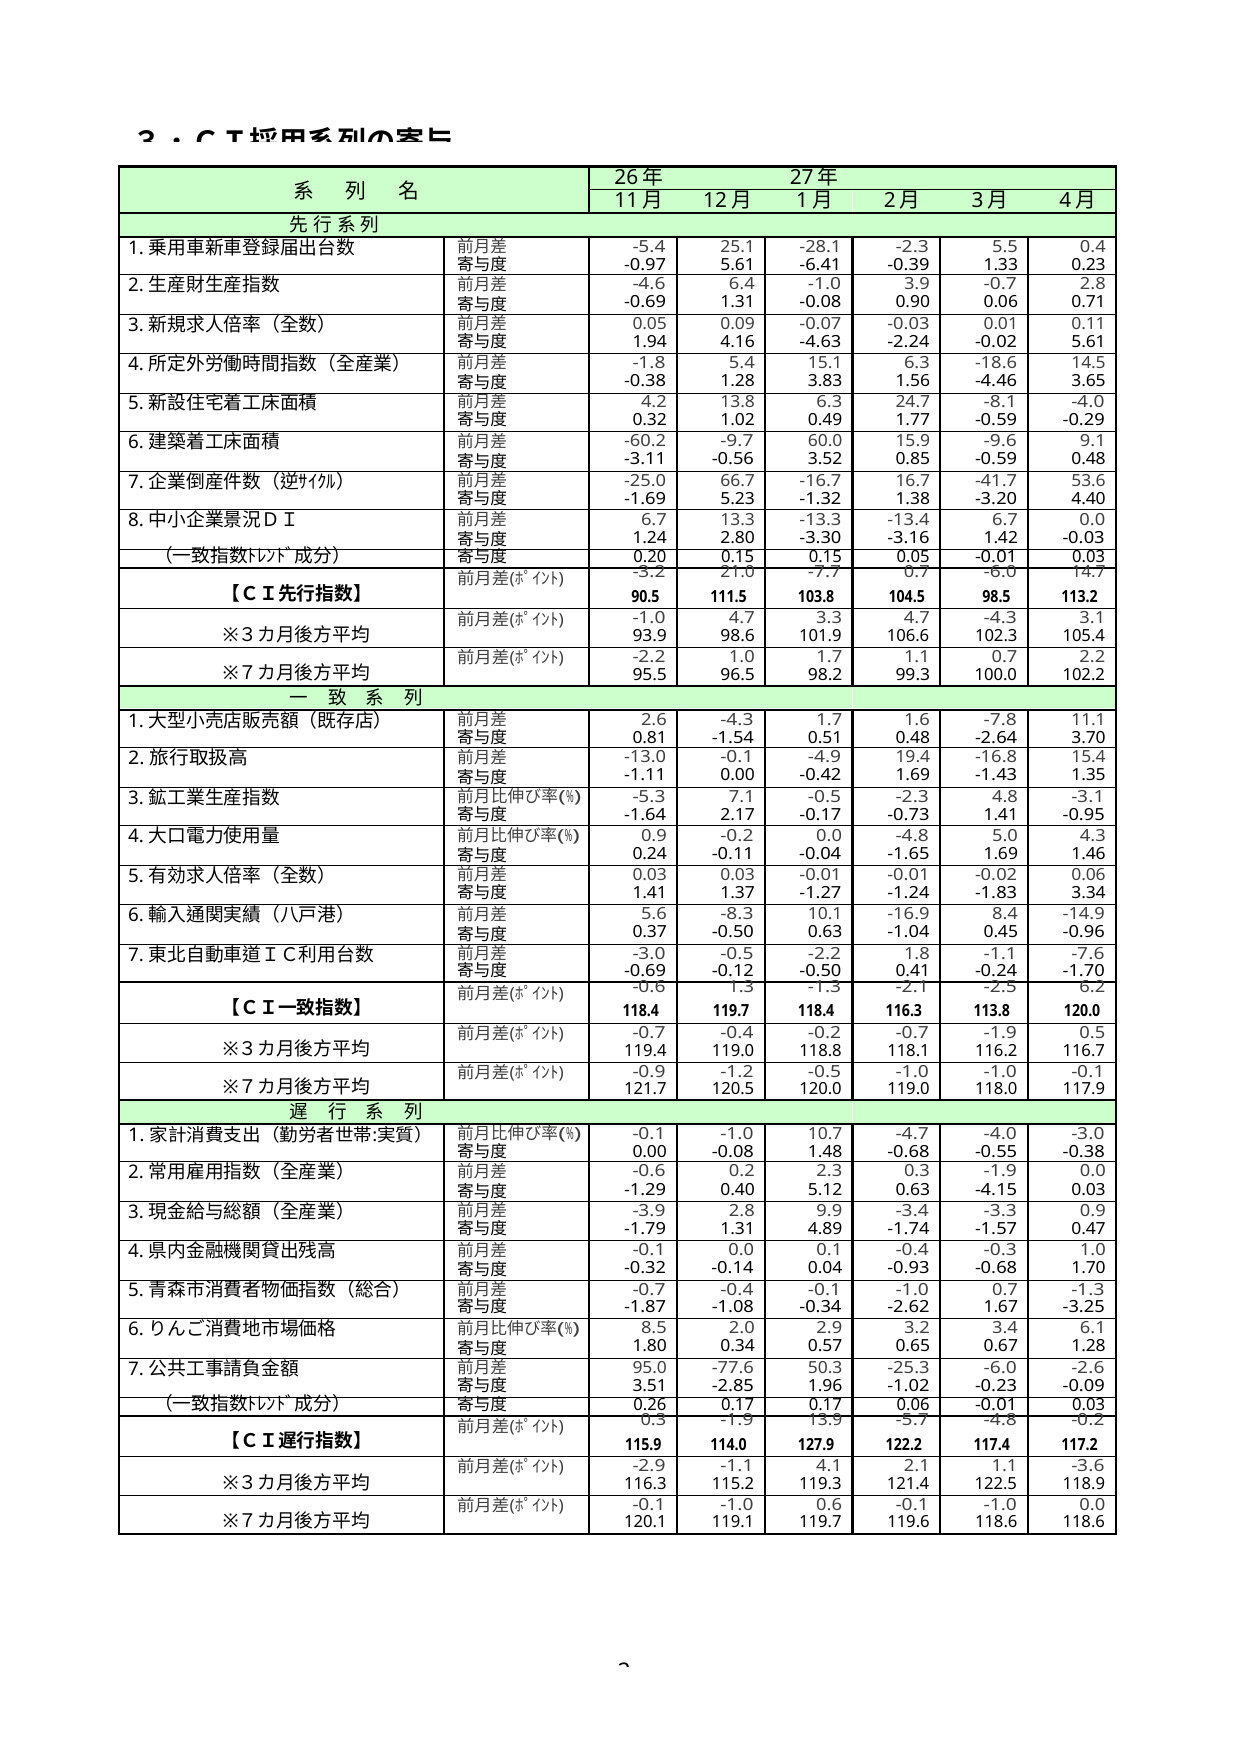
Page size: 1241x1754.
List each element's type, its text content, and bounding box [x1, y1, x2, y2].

table_cell -1.9 114.0 [678, 1417, 764, 1456]
table_cell -0.4 119.0 [678, 1024, 764, 1061]
table_cell -1.1 115.2 [678, 1457, 764, 1495]
table_cell 0.3 0.63 [854, 1162, 939, 1201]
table_cell [853, 1101, 940, 1123]
table_cell -8.3 -0.50 [678, 905, 764, 944]
table_cell -1.0 -2.62 [854, 1281, 939, 1318]
table_cell -0.1 0.00 [678, 748, 764, 787]
table_cell ※３カ月後方平均 [120, 1024, 443, 1061]
table_cell -6.0 -0.23 [941, 1359, 1027, 1396]
table_cell 前月差 寄与度 [445, 315, 588, 352]
table_cell -5.4 -0.97 [590, 238, 676, 274]
table_cell [444, 687, 589, 708]
table_cell 行 [317, 1101, 355, 1123]
table_cell 0.17 [678, 1398, 764, 1415]
table_cell 8.4 0.45 [941, 905, 1027, 944]
table_cell -0.4 -0.93 [854, 1241, 939, 1280]
table_cell 前月差寄与度 [445, 1162, 588, 1201]
table_cell 2.9 0.57 [766, 1319, 851, 1358]
table_cell -2.2 -0.50 [766, 945, 851, 981]
table_cell 系 [355, 687, 393, 708]
table_cell 前月差寄与度 [445, 1241, 588, 1280]
table_cell 3.2 0.65 [854, 1319, 939, 1358]
table_cell 1.1 99.3 [854, 648, 939, 685]
table_cell 列 [393, 1101, 444, 1123]
table_cell -1.8 -0.38 [590, 354, 676, 392]
table_cell 7. 企業倒産件数（逆ｻｲｸﾙ） [120, 472, 443, 509]
table_cell 0.9 0.24 [590, 826, 676, 865]
table_header 系 列 名 [120, 168, 588, 212]
table_cell -0.5 -0.17 [766, 788, 851, 825]
table_cell 1.6 0.48 [854, 711, 939, 747]
table_cell [1028, 1101, 1115, 1123]
table_cell 0.0 -0.14 [678, 1241, 764, 1280]
table_cell 系 [355, 1101, 393, 1123]
table_cell -3.1 -0.95 [1029, 788, 1115, 825]
table_cell 6.1 1.28 [1029, 1319, 1115, 1358]
table_cell -0.4 -1.08 [678, 1281, 764, 1318]
table_cell -2.9 116.3 [590, 1457, 676, 1495]
table_cell [677, 1101, 765, 1123]
table_cell -1.9 -4.15 [941, 1162, 1027, 1201]
table_cell -3.4 -1.74 [854, 1202, 939, 1239]
table_cell 前月差 寄与度 [445, 1281, 588, 1318]
table_cell 3. 新規求人倍率（全数） [120, 315, 443, 352]
table_cell 12月 [677, 190, 765, 212]
table_cell 【ＣＩ遅行指数】 [120, 1417, 443, 1456]
table_cell 0.1 0.04 [766, 1241, 851, 1280]
table_cell 前月差寄与度 [445, 748, 588, 787]
table_cell 0.11 5.61 [1029, 315, 1115, 352]
table_cell -1.3 -3.25 [1029, 1281, 1115, 1318]
table_cell -2.6 -0.09 [1029, 1359, 1115, 1396]
table_cell 1. 乗用車新車登録届出台数 [120, 238, 443, 274]
table_cell 0.09 4.16 [678, 315, 764, 352]
table_cell [853, 687, 940, 708]
table_cell 4月 [1028, 190, 1115, 212]
table_cell 1.7 98.2 [766, 648, 851, 685]
table_header 26年 27年 [590, 168, 1115, 189]
table_cell 4. 所定外労働時間指数（全産業） [120, 354, 443, 392]
table_cell 53.6 4.40 [1029, 472, 1115, 509]
table_cell 66.7 5.23 [678, 472, 764, 509]
table_cell -7.8 -2.64 [941, 711, 1027, 747]
table_cell 前月差(ﾎﾟｲﾝﾄ) [445, 1457, 588, 1495]
table_cell -0.1 -0.32 [590, 1241, 676, 1280]
table_cell 3.9 0.90 [854, 275, 939, 314]
table_cell 0.2 0.40 [678, 1162, 764, 1201]
table_cell ※３カ月後方平均 [120, 1457, 443, 1495]
table_cell -0.6 -1.29 [590, 1162, 676, 1201]
table_cell -4.8 -1.65 [854, 826, 939, 865]
table_cell [1028, 687, 1115, 708]
table_cell 6.2 120.0 [1029, 983, 1115, 1022]
table_cell 0.03 1.41 [590, 866, 676, 904]
table_cell 0.7 104.5 [854, 569, 939, 608]
table_cell 0.0 0.03 [1029, 1162, 1115, 1201]
table_cell 前月比伸び率(%)寄与度 [445, 826, 588, 865]
table_cell 2.8 0.71 [1029, 275, 1115, 314]
table_cell -5.7 122.2 [854, 1417, 939, 1456]
table_cell -0.02 -1.83 [941, 866, 1027, 904]
table_cell -0.1 117.9 [1029, 1063, 1115, 1099]
table_cell 致 [317, 687, 355, 708]
table_cell -0.7 0.06 [941, 275, 1027, 314]
table_cell -13.4 -3.16 [854, 510, 939, 549]
table_cell 5.6 0.37 [590, 905, 676, 944]
table_cell 19.4 1.69 [854, 748, 939, 787]
table_cell -4.3 102.3 [941, 609, 1027, 647]
table_cell 21.0 111.5 [678, 569, 764, 608]
table_cell -3.0 -0.38 [1029, 1125, 1115, 1161]
table_cell -28.1 -6.41 [766, 238, 851, 274]
table_cell -0.7 119.4 [590, 1024, 676, 1061]
table_cell -0.03 -2.24 [854, 315, 939, 352]
table_cell 15.1 3.83 [766, 354, 851, 392]
table_cell 5. 青森市消費者物価指数（総合） [120, 1281, 443, 1318]
table_cell 2.8 1.31 [678, 1202, 764, 1239]
table_cell -16.8 -1.43 [941, 748, 1027, 787]
table_cell 11月 [590, 190, 677, 212]
table_cell -25.0 -1.69 [590, 472, 676, 509]
table_cell 1.7 0.51 [766, 711, 851, 747]
table_cell -4.9 -0.42 [766, 748, 851, 787]
table_cell 前月差 寄与度 [445, 1359, 588, 1396]
table_cell 0.06 3.34 [1029, 866, 1115, 904]
table_cell [444, 1101, 589, 1123]
table_cell 7. 東北自動車道ＩＣ利用台数 [120, 945, 443, 981]
table_cell -0.5 120.0 [766, 1063, 851, 1099]
table_cell 0.3 115.9 [590, 1417, 676, 1456]
table_cell -1.0 119.1 [678, 1496, 764, 1533]
table_cell [940, 687, 1028, 708]
table_cell 10.1 0.63 [766, 905, 851, 944]
table_cell -0.9 121.7 [590, 1063, 676, 1099]
table_cell -0.01 [941, 1398, 1027, 1415]
table_cell 2. 生産財生産指数 [120, 275, 443, 314]
table_cell 0.6 119.7 [766, 1496, 851, 1533]
table_cell -14.9 -0.96 [1029, 905, 1115, 944]
table_cell 0.26 [590, 1398, 676, 1415]
table_cell -3.3 -1.57 [941, 1202, 1027, 1239]
table_cell 寄与度 [445, 550, 588, 567]
table_cell -4.6 -0.69 [590, 275, 676, 314]
table_cell [765, 687, 852, 708]
table_cell 6.3 0.49 [766, 394, 851, 431]
table_cell 0.03 [1029, 550, 1115, 567]
table_cell 前月差寄与度 [445, 432, 588, 471]
table_cell 前月差(ﾎﾟｲﾝﾄ) [445, 1496, 588, 1533]
table_cell 1.0 96.5 [678, 648, 764, 685]
table_cell -2.5 113.8 [941, 983, 1027, 1022]
table_cell 遅 [120, 1101, 317, 1123]
table_cell 1月 [765, 190, 852, 212]
table_cell 13.9 127.9 [766, 1417, 851, 1456]
table_cell -0.07 -4.63 [766, 315, 851, 352]
table_cell -1.0 119.0 [854, 1063, 939, 1099]
table_cell 前月差寄与度 [445, 354, 588, 392]
table_cell -16.9 -1.04 [854, 905, 939, 944]
table_cell ※３カ月後方平均 [120, 609, 443, 647]
table_cell -1.0 118.6 [941, 1496, 1027, 1533]
table_cell -18.6 -4.46 [941, 354, 1027, 392]
table_cell -1.0 -0.08 [678, 1125, 764, 1161]
table_cell 1.8 0.41 [854, 945, 939, 981]
table_cell -0.1 119.6 [854, 1496, 939, 1533]
table_cell 2.2 102.2 [1029, 648, 1115, 685]
table_cell 6.7 1.42 [941, 510, 1027, 549]
table_cell 0.15 [678, 550, 764, 567]
table_cell -4.8 117.4 [941, 1417, 1027, 1456]
table_cell -0.5 -0.12 [678, 945, 764, 981]
table_cell 前月差(ﾎﾟｲﾝﾄ) [445, 1063, 588, 1099]
table_cell 10.7 1.48 [766, 1125, 851, 1161]
table_cell 3月 [940, 190, 1028, 212]
table_cell -7.6 -1.70 [1029, 945, 1115, 981]
table_cell 13.8 1.02 [678, 394, 764, 431]
table_cell -0.01 [941, 550, 1027, 567]
table_cell -8.1 -0.59 [941, 394, 1027, 431]
table_cell 2. 常用雇用指数（全産業） [120, 1162, 443, 1201]
table_cell [677, 687, 765, 708]
table_cell 一 [120, 687, 317, 708]
table_cell -4.3 -1.54 [678, 711, 764, 747]
table_cell 0.06 [854, 1398, 939, 1415]
table_cell 9.1 0.48 [1029, 432, 1115, 471]
table_cell 7.1 2.17 [678, 788, 764, 825]
table_cell ※７カ月後方平均 [120, 1063, 443, 1099]
table_cell -0.2 -0.11 [678, 826, 764, 865]
table_cell 0.03 1.37 [678, 866, 764, 904]
table_cell 前月差(ﾎﾟｲﾝﾄ) [445, 983, 588, 1022]
table_cell -3.6 118.9 [1029, 1457, 1115, 1495]
table_cell 1.1 122.5 [941, 1457, 1027, 1495]
table_cell （一致指数ﾄﾚﾝﾄﾞ成分） [120, 1398, 443, 1415]
table_cell -0.6 118.4 [590, 983, 676, 1022]
table_cell 【ＣＩ一致指数】 [120, 983, 443, 1022]
table_cell 15.4 1.35 [1029, 748, 1115, 787]
table_cell -1.1 -0.24 [941, 945, 1027, 981]
table_cell 0.0 118.6 [1029, 1496, 1115, 1533]
table_cell -0.1 120.1 [590, 1496, 676, 1533]
table_cell -0.1 -0.34 [766, 1281, 851, 1318]
table_cell 3.1 105.4 [1029, 609, 1115, 647]
table_cell 11.1 3.70 [1029, 711, 1115, 747]
table_cell -3.0 -0.69 [590, 945, 676, 981]
table_cell 0.0 -0.04 [766, 826, 851, 865]
table_cell 1. 家計消費支出（勤労者世帯:実質） [120, 1125, 443, 1161]
table_cell -1.0 93.9 [590, 609, 676, 647]
table_cell [589, 1101, 677, 1123]
table_cell 3.3 101.9 [766, 609, 851, 647]
table_cell -3.2 90.5 [590, 569, 676, 608]
table_cell 前月差(ﾎﾟｲﾝﾄ) [445, 1417, 588, 1456]
table_cell 6. りんご消費地市場価格 [120, 1319, 443, 1358]
table_cell -1.0 -0.08 [766, 275, 851, 314]
table_cell 0.0 -0.03 [1029, 510, 1115, 549]
table_cell 0.9 0.47 [1029, 1202, 1115, 1239]
table_cell 前月差(ﾎﾟｲﾝﾄ) [445, 569, 588, 608]
table_cell 4.2 0.32 [590, 394, 676, 431]
table_cell 前月比伸び率(%) 寄与度 [445, 788, 588, 825]
table_cell 4. 県内金融機関貸出残高 [120, 1241, 443, 1280]
table_cell 3. 鉱工業生産指数 [120, 788, 443, 825]
table_cell [940, 1101, 1028, 1123]
table_cell 0.03 [1029, 1398, 1115, 1415]
table_cell -2.3 -0.73 [854, 788, 939, 825]
table_cell 4.8 1.41 [941, 788, 1027, 825]
table_cell 4. 大口電力使用量 [120, 826, 443, 865]
table_cell 前月差寄与度 [445, 510, 588, 549]
table_cell 前月差寄与度 [445, 275, 588, 314]
table_cell 15.9 0.85 [854, 432, 939, 471]
table_cell 前月差 寄与度 [445, 238, 588, 274]
table_cell -0.01 -1.27 [766, 866, 851, 904]
table_cell 3. 現金給与総額（全産業） [120, 1202, 443, 1239]
table_cell 0.7 1.67 [941, 1281, 1027, 1318]
table_cell -9.7 -0.56 [678, 432, 764, 471]
table_cell -4.0 -0.55 [941, 1125, 1027, 1161]
table_cell -2.2 95.5 [590, 648, 676, 685]
table_cell 1. 大型小売店販売額（既存店） [120, 711, 443, 747]
table_cell 2.1 121.4 [854, 1457, 939, 1495]
table_cell 前月差 寄与度 [445, 472, 588, 509]
table_cell 2. 旅行取扱高 [120, 748, 443, 787]
table_cell 0.20 [590, 550, 676, 567]
table_cell 2.6 0.81 [590, 711, 676, 747]
table_cell 14.5 3.65 [1029, 354, 1115, 392]
table_cell 6.3 1.56 [854, 354, 939, 392]
table_cell 2月 [853, 190, 940, 212]
table_cell -1.0 118.0 [941, 1063, 1027, 1099]
table_cell 前月比伸び率(%)寄与度 [445, 1319, 588, 1358]
table_cell 前月差 寄与度 [445, 711, 588, 747]
table_cell -0.7 -1.87 [590, 1281, 676, 1318]
table_cell 前月差(ﾎﾟｲﾝﾄ) [445, 609, 588, 647]
table_cell 前月差 寄与度 [445, 394, 588, 431]
table_cell 0.01 -0.02 [941, 315, 1027, 352]
table_cell [765, 1101, 852, 1123]
table_cell -0.01 -1.24 [854, 866, 939, 904]
table_cell ※７カ月後方平均 [120, 1496, 443, 1533]
table_cell 0.15 [766, 550, 851, 567]
table_cell 3.4 0.67 [941, 1319, 1027, 1358]
table_cell 前月差 寄与度 [445, 1202, 588, 1239]
table_cell -41.7 -3.20 [941, 472, 1027, 509]
table_cell 2.0 0.34 [678, 1319, 764, 1358]
table_cell 95.0 3.51 [590, 1359, 676, 1396]
table_cell 4.7 98.6 [678, 609, 764, 647]
table_cell -25.3 -1.02 [854, 1359, 939, 1396]
table_cell 寄与度 [445, 1398, 588, 1415]
table_cell 4.1 119.3 [766, 1457, 851, 1495]
table_cell 前月差 寄与度 [445, 866, 588, 904]
table_cell 前月比伸び率(%) 寄与度 [445, 1125, 588, 1161]
table_cell -7.7 103.8 [766, 569, 851, 608]
table_cell 0.7 100.0 [941, 648, 1027, 685]
table_cell 7. 公共工事請負金額 [120, 1359, 443, 1396]
table_cell 6. 輸入通関実績（八戸港） [120, 905, 443, 944]
table_cell 列 [393, 687, 444, 708]
table_cell 0.5 116.7 [1029, 1024, 1115, 1061]
table_cell -6.0 98.5 [941, 569, 1027, 608]
table_cell 4.7 106.6 [854, 609, 939, 647]
table_cell -0.7 118.1 [854, 1024, 939, 1061]
table_cell 14.7 113.2 [1029, 569, 1115, 608]
table_cell ※７カ月後方平均 [120, 648, 443, 685]
table_cell -13.0 -1.11 [590, 748, 676, 787]
table_cell [589, 687, 677, 708]
table_cell -0.3 -0.68 [941, 1241, 1027, 1280]
table_cell 8.5 1.80 [590, 1319, 676, 1358]
table_cell -2.3 -0.39 [854, 238, 939, 274]
table_cell 50.3 1.96 [766, 1359, 851, 1396]
table_cell -0.1 0.00 [590, 1125, 676, 1161]
table_cell 8. 中小企業景況ＤＩ [120, 510, 443, 549]
table_cell -0.2 117.2 [1029, 1417, 1115, 1456]
table_cell 前月差寄与度 [445, 905, 588, 944]
table_cell （一致指数ﾄﾚﾝﾄﾞ成分） [120, 550, 443, 567]
table_cell -0.2 118.8 [766, 1024, 851, 1061]
table_cell 5.4 1.28 [678, 354, 764, 392]
table_cell -13.3 -3.30 [766, 510, 851, 549]
table_cell 6. 建築着工床面積 [120, 432, 443, 471]
table_cell 25.1 5.61 [678, 238, 764, 274]
table_cell 5. 新設住宅着工床面積 [120, 394, 443, 431]
table_cell -4.7 -0.68 [854, 1125, 939, 1161]
table_cell -1.2 120.5 [678, 1063, 764, 1099]
table_cell -1.9 116.2 [941, 1024, 1027, 1061]
table_cell 6.7 1.24 [590, 510, 676, 549]
table_cell 0.05 [854, 550, 939, 567]
table_cell 13.3 2.80 [678, 510, 764, 549]
table_cell -5.3 -1.64 [590, 788, 676, 825]
table_cell 前月差(ﾎﾟｲﾝﾄ) [445, 648, 588, 685]
table_cell 16.7 1.38 [854, 472, 939, 509]
table_cell 1.3 119.7 [678, 983, 764, 1022]
table_cell 4.3 1.46 [1029, 826, 1115, 865]
table_cell 9.9 4.89 [766, 1202, 851, 1239]
table_cell 【ＣＩ先行指数】 [120, 569, 443, 608]
table_cell -60.2 -3.11 [590, 432, 676, 471]
table_cell -9.6 -0.59 [941, 432, 1027, 471]
table_cell 0.4 0.23 [1029, 238, 1115, 274]
table_cell -4.0 -0.29 [1029, 394, 1115, 431]
table_cell 先 行 系 列 [120, 214, 1115, 236]
table_cell -77.6 -2.85 [678, 1359, 764, 1396]
table_cell 60.0 3.52 [766, 432, 851, 471]
table_cell -2.1 116.3 [854, 983, 939, 1022]
table_cell -1.3 118.4 [766, 983, 851, 1022]
table_cell 6.4 1.31 [678, 275, 764, 314]
table_cell -16.7 -1.32 [766, 472, 851, 509]
table_cell 1.0 1.70 [1029, 1241, 1115, 1280]
table_cell 前月差 寄与度 [445, 945, 588, 981]
table_cell 5.5 1.33 [941, 238, 1027, 274]
table_cell 5.0 1.69 [941, 826, 1027, 865]
table_cell 24.7 1.77 [854, 394, 939, 431]
table_cell 0.17 [766, 1398, 851, 1415]
table_cell 2.3 5.12 [766, 1162, 851, 1201]
table_cell -3.9 -1.79 [590, 1202, 676, 1239]
table_cell 0.05 1.94 [590, 315, 676, 352]
table_cell 前月差(ﾎﾟｲﾝﾄ) [445, 1024, 588, 1061]
table_cell 5. 有効求人倍率（全数） [120, 866, 443, 904]
